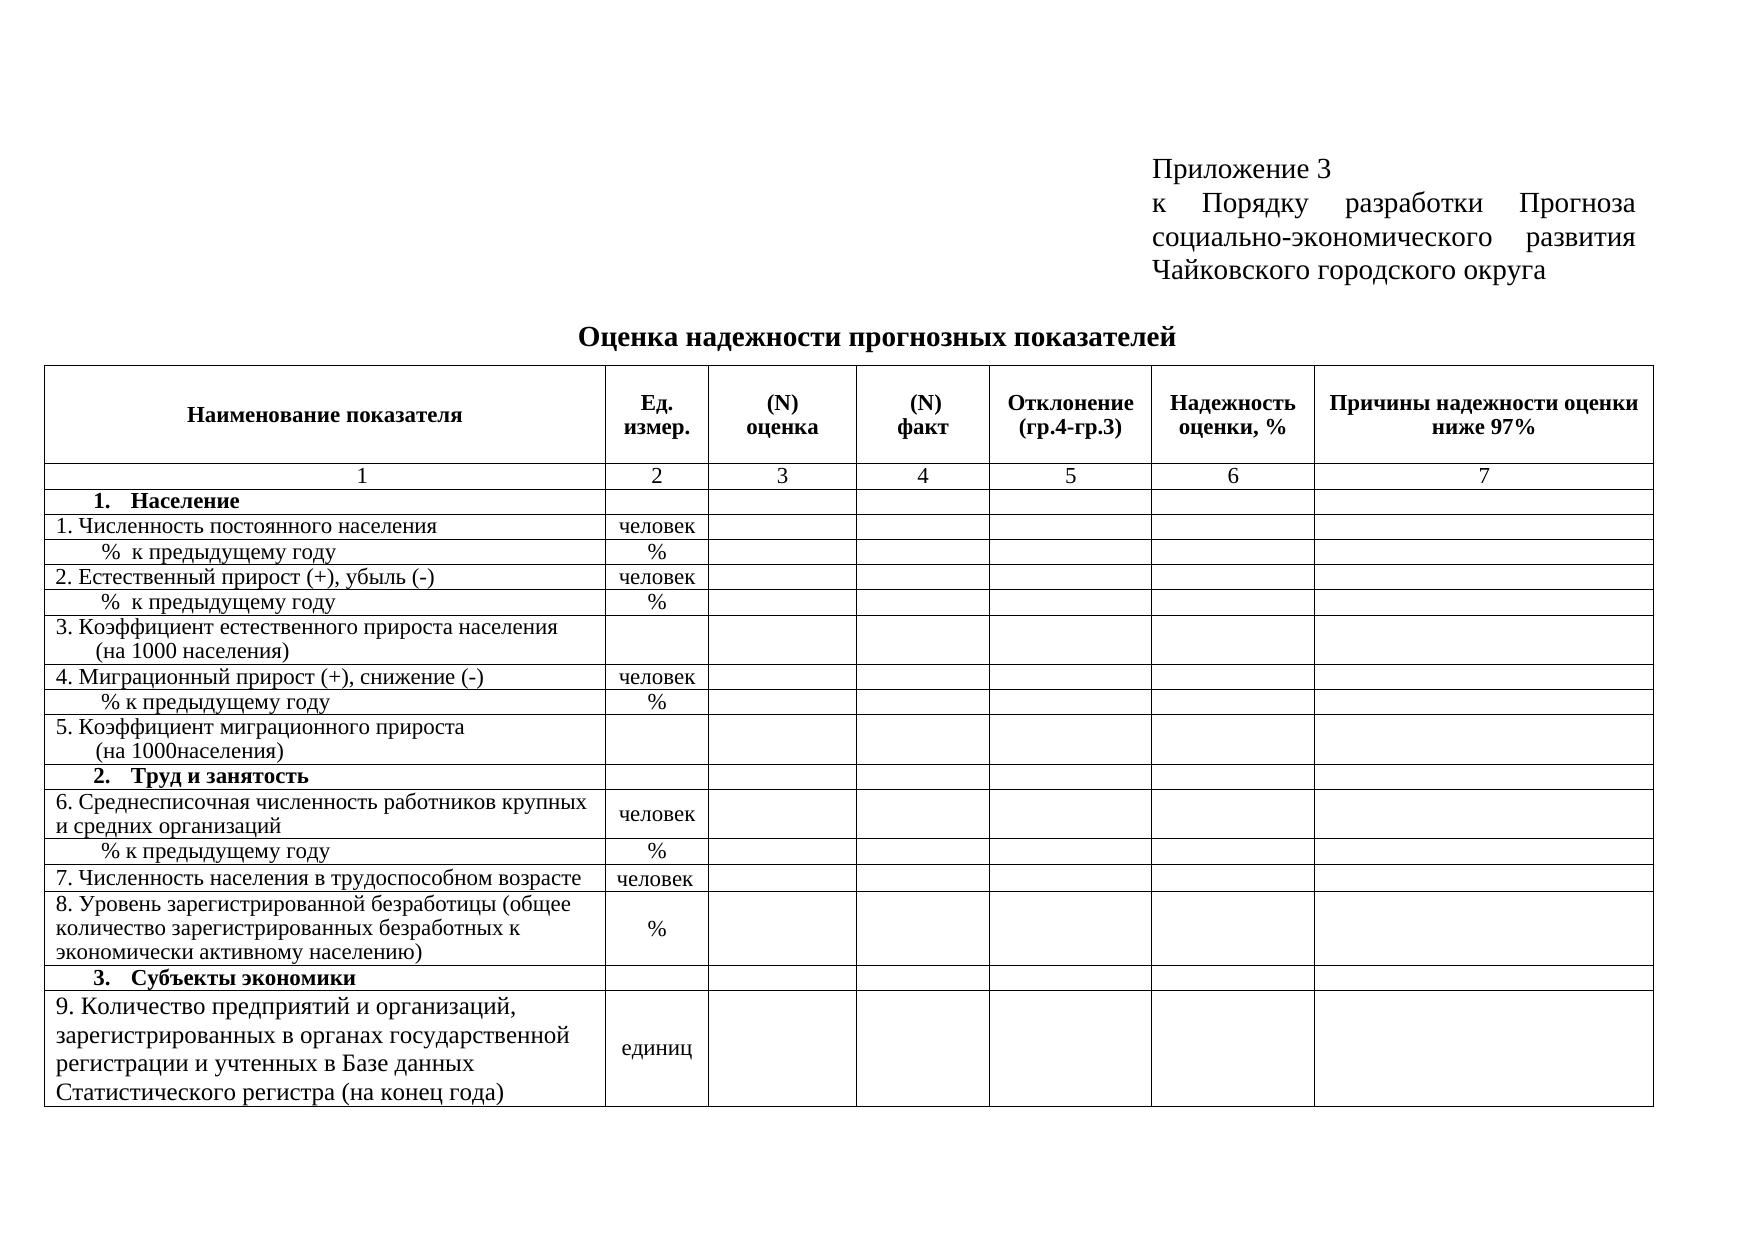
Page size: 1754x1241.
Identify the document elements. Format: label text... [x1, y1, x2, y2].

table_cell 6. Среднесписочная численность работников крупных и средних организаций [45, 790, 605, 838]
table_cell [1152, 966, 1314, 990]
table_cell [1152, 715, 1314, 764]
table_header Причины надежности оценки ниже 97% [1315, 366, 1653, 463]
table_cell 4. Миграционный прирост (+), снижение (-) [45, 665, 605, 689]
table_cell [857, 991, 989, 1106]
table_cell [990, 590, 1151, 614]
table_cell 6 [1152, 464, 1314, 488]
table_cell [709, 490, 856, 514]
table_cell [857, 765, 989, 789]
table_cell 5. Коэффициент миграционного прироста (на 1000населения) [45, 715, 605, 764]
table_cell [1152, 865, 1314, 891]
table_cell [857, 690, 989, 714]
table_cell 1. Численность постоянного населения [45, 515, 605, 539]
table_cell человек [606, 790, 708, 838]
table_cell % [606, 690, 708, 714]
table_cell [606, 616, 708, 664]
table_cell [1152, 690, 1314, 714]
table_cell Население [45, 490, 605, 514]
table_cell [709, 839, 856, 863]
table_cell [1315, 715, 1653, 764]
table_cell % [606, 590, 708, 614]
table_cell [709, 590, 856, 614]
table_cell [709, 515, 856, 539]
table_header Надежность оценки, % [1152, 366, 1314, 463]
table_cell [709, 690, 856, 714]
table_cell 1 [45, 464, 605, 488]
table_header (N) оценка [709, 366, 856, 463]
table_cell [990, 565, 1151, 589]
table_cell % [606, 839, 708, 863]
table_cell [1315, 892, 1653, 965]
table_cell [1315, 540, 1653, 564]
table_cell [990, 865, 1151, 891]
table_cell [1152, 665, 1314, 689]
table_cell % к предыдущему году [45, 540, 605, 564]
table_cell % к предыдущему году [45, 590, 605, 614]
table_cell [857, 892, 989, 965]
table_cell [990, 616, 1151, 664]
table_cell [857, 715, 989, 764]
table_cell [857, 839, 989, 863]
text к Порядку разработки Прогноза социально-экономического развития Чайковского городского округа [1152, 185, 1636, 286]
table_cell [709, 616, 856, 664]
table_cell [1152, 565, 1314, 589]
table_cell [990, 765, 1151, 789]
table_cell [990, 490, 1151, 514]
table_cell [1152, 765, 1314, 789]
table_header Наименование показателя [45, 366, 605, 463]
table_cell Труд и занятость [45, 765, 605, 789]
table_header (N) факт [857, 366, 989, 463]
table_cell [1152, 616, 1314, 664]
table_cell [857, 490, 989, 514]
table_cell [1315, 966, 1653, 990]
table_cell [1152, 892, 1314, 965]
table_cell человек [606, 665, 708, 689]
table_cell 9. Количество предприятий и организаций, зарегистрированных в органах государственной регистрации и учтенных в Базе данных Статистического регистра (на конец года) [45, 991, 605, 1106]
table_cell [709, 991, 856, 1106]
table_cell [857, 665, 989, 689]
table_cell [1315, 690, 1653, 714]
table_cell 2. Естественный прирост (+), убыль (-) [45, 565, 605, 589]
table_cell [1152, 991, 1314, 1106]
table_cell [1152, 790, 1314, 838]
table_cell [990, 690, 1151, 714]
table_cell [709, 966, 856, 990]
table_cell единиц [606, 991, 708, 1106]
table_cell Субъекты экономики [45, 966, 605, 990]
table_cell [1315, 565, 1653, 589]
table_cell [990, 966, 1151, 990]
table_header Отклонение (гр.4-гр.3) [990, 366, 1151, 463]
table_cell [857, 790, 989, 838]
table_cell [709, 765, 856, 789]
table_cell [990, 515, 1151, 539]
table_cell [990, 892, 1151, 965]
table_cell [709, 565, 856, 589]
table_cell [606, 966, 708, 990]
table_cell [709, 865, 856, 891]
text Оценка надежности прогнозных показателей [118, 319, 1636, 353]
table_cell [990, 991, 1151, 1106]
table_cell [1315, 839, 1653, 863]
table_cell 3 [709, 464, 856, 488]
table_cell [606, 715, 708, 764]
table_cell [1315, 590, 1653, 614]
text Приложение 3 [1152, 152, 1636, 185]
table_cell [606, 490, 708, 514]
table_cell [1315, 991, 1653, 1106]
table_cell [857, 966, 989, 990]
table_cell [709, 540, 856, 564]
table_cell [709, 665, 856, 689]
table_cell [990, 839, 1151, 863]
table_cell [990, 715, 1151, 764]
table_cell [606, 765, 708, 789]
table_cell 5 [990, 464, 1151, 488]
table_cell % [606, 540, 708, 564]
table_cell 7. Численность населения в трудоспособном возрасте [45, 865, 605, 891]
table_cell [1315, 490, 1653, 514]
table_cell [990, 665, 1151, 689]
table_cell % к предыдущему году [45, 839, 605, 863]
table_cell [709, 790, 856, 838]
table_cell 3. Коэффициент естественного прироста населения (на 1000 населения) [45, 616, 605, 664]
table_cell человек [606, 515, 708, 539]
table_cell 4 [857, 464, 989, 488]
table_cell [990, 790, 1151, 838]
table_cell [857, 590, 989, 614]
table_cell [857, 865, 989, 891]
table_cell [1315, 665, 1653, 689]
table_cell [709, 892, 856, 965]
table_cell [1315, 616, 1653, 664]
table_cell [1152, 839, 1314, 863]
table_cell человек [606, 865, 708, 891]
table_cell [857, 515, 989, 539]
table_cell [1152, 490, 1314, 514]
table_cell [1315, 790, 1653, 838]
table_cell [709, 715, 856, 764]
table_cell 2 [606, 464, 708, 488]
table_cell % к предыдущему году [45, 690, 605, 714]
table_cell [857, 565, 989, 589]
table_cell 8. Уровень зарегистрированной безработицы (общее количество зарегистрированных безработных к экономически активному населению) [45, 892, 605, 965]
table_cell [857, 616, 989, 664]
table_cell [1315, 865, 1653, 891]
table_cell [1152, 540, 1314, 564]
table_header Ед. измер. [606, 366, 708, 463]
table_cell [1315, 515, 1653, 539]
table_cell [857, 540, 989, 564]
table_cell 7 [1315, 464, 1653, 488]
table_cell [1152, 590, 1314, 614]
table_cell [990, 540, 1151, 564]
table_cell [1315, 765, 1653, 789]
table_cell [1152, 515, 1314, 539]
table_cell человек [606, 565, 708, 589]
table_cell % [606, 892, 708, 965]
